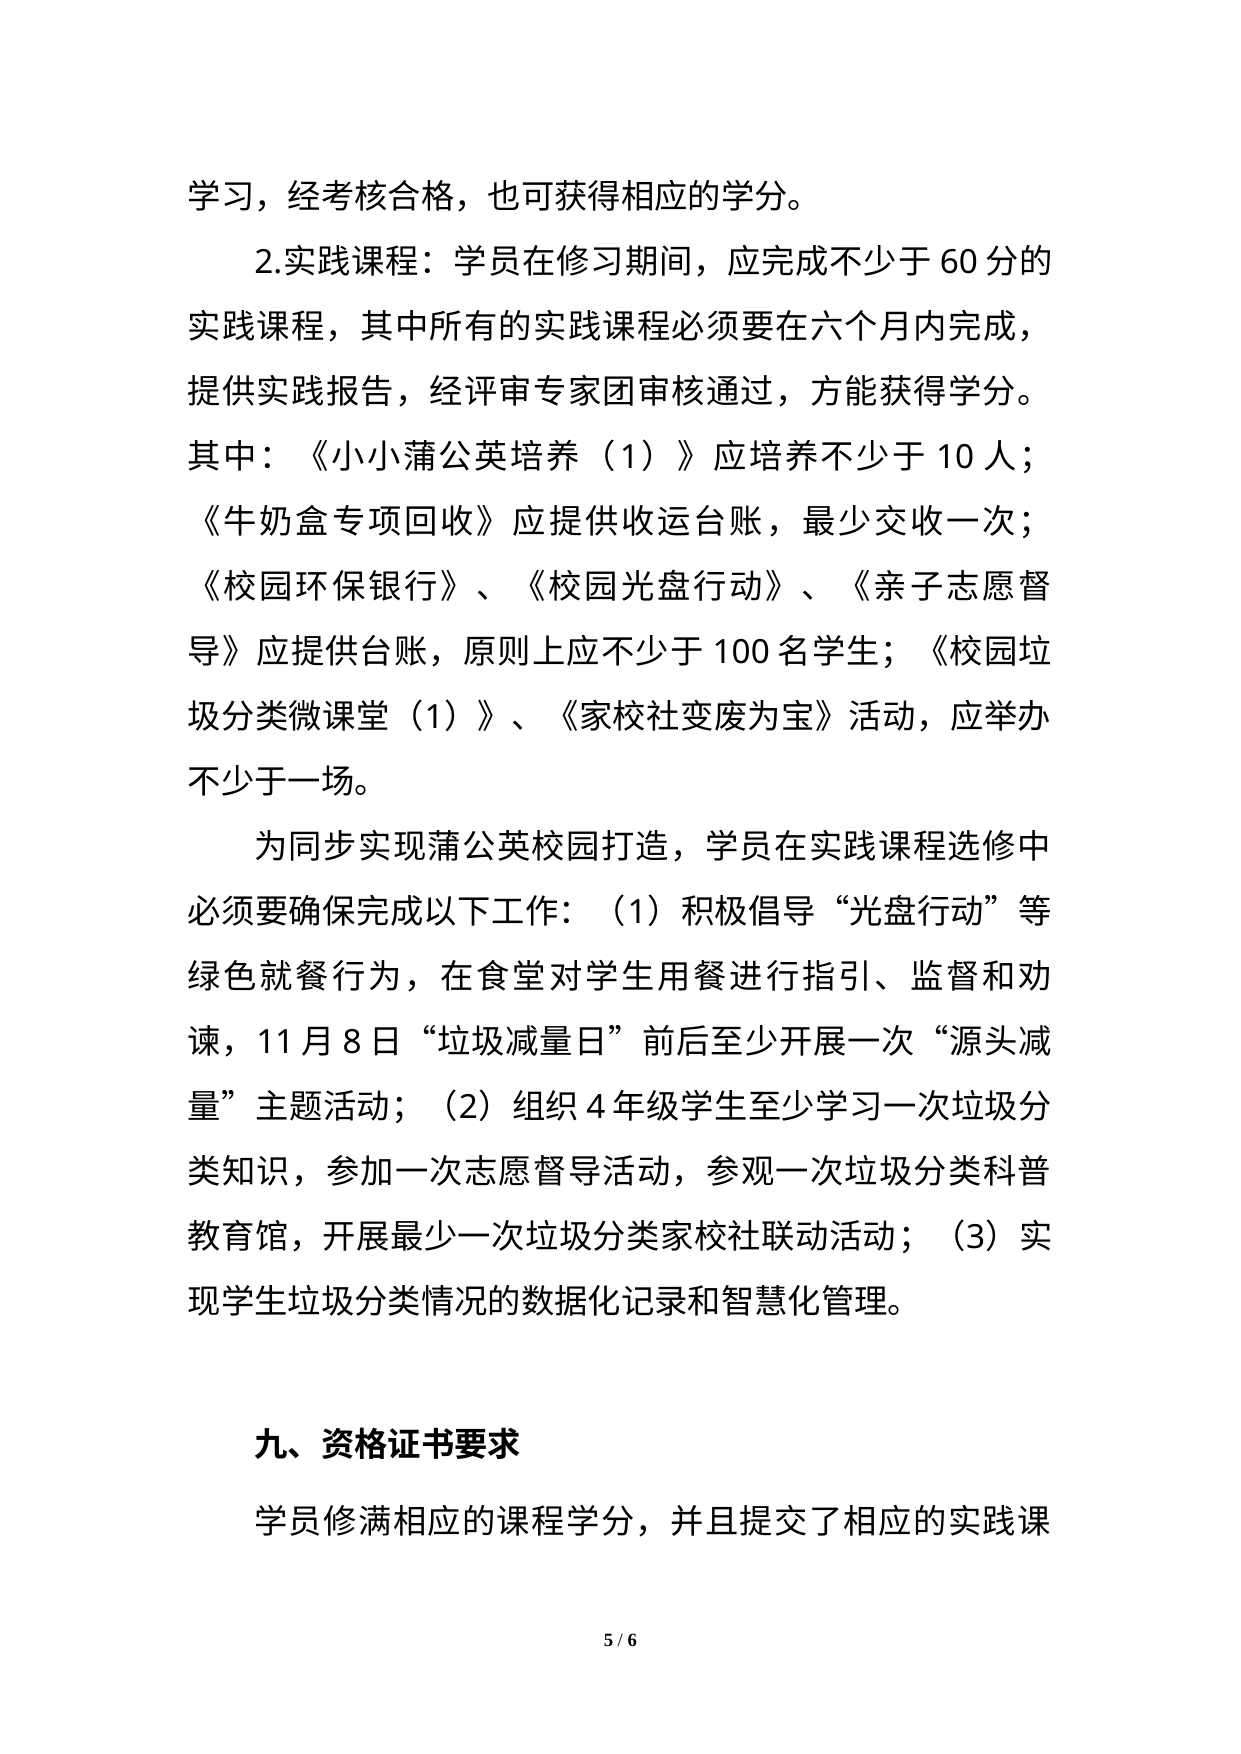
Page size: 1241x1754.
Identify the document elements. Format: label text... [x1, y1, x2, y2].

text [187, 1487, 1053, 1552]
text 2.实践课程：学员在修习期间，应完成不少于60分的实践课程，其中所有的实践课程必须要在六个月内完成，提供实践报告，经评审专家团审核通过，方能获得学分。其中：《小小蒲公英培养（1）》应培养不少于10人；《牛奶盒专项回收》应提供收运台账，最少交收一次；《校园环保银行》、《校园光盘行动》、《亲子志愿督导》应提供台账，原则上应不少于100名学生；《校园垃圾分类微课堂（1）》、《家校社变废为宝》活动，应举办不少于一场。 [187, 227, 1053, 812]
text 为同步实现蒲公英校园打造，学员在实践课程选修中必须要确保完成以下工作：（1）积极倡导“光盘行动”等绿色就餐行为，在食堂对学生用餐进行指引、监督和劝谏，11月8日“垃圾减量日”前后至少开展一次“源头减量”主题活动；（2）组织4年级学生至少学习一次垃圾分类知识，参加一次志愿督导活动，参观一次垃圾分类科普教育馆，开展最少一次垃圾分类家校社联动活动；（3）实现学生垃圾分类情况的数据化记录和智慧化管理。 [187, 812, 1053, 1332]
subtitle 九、资格证书要求 [254, 1409, 1053, 1474]
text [187, 162, 1053, 227]
